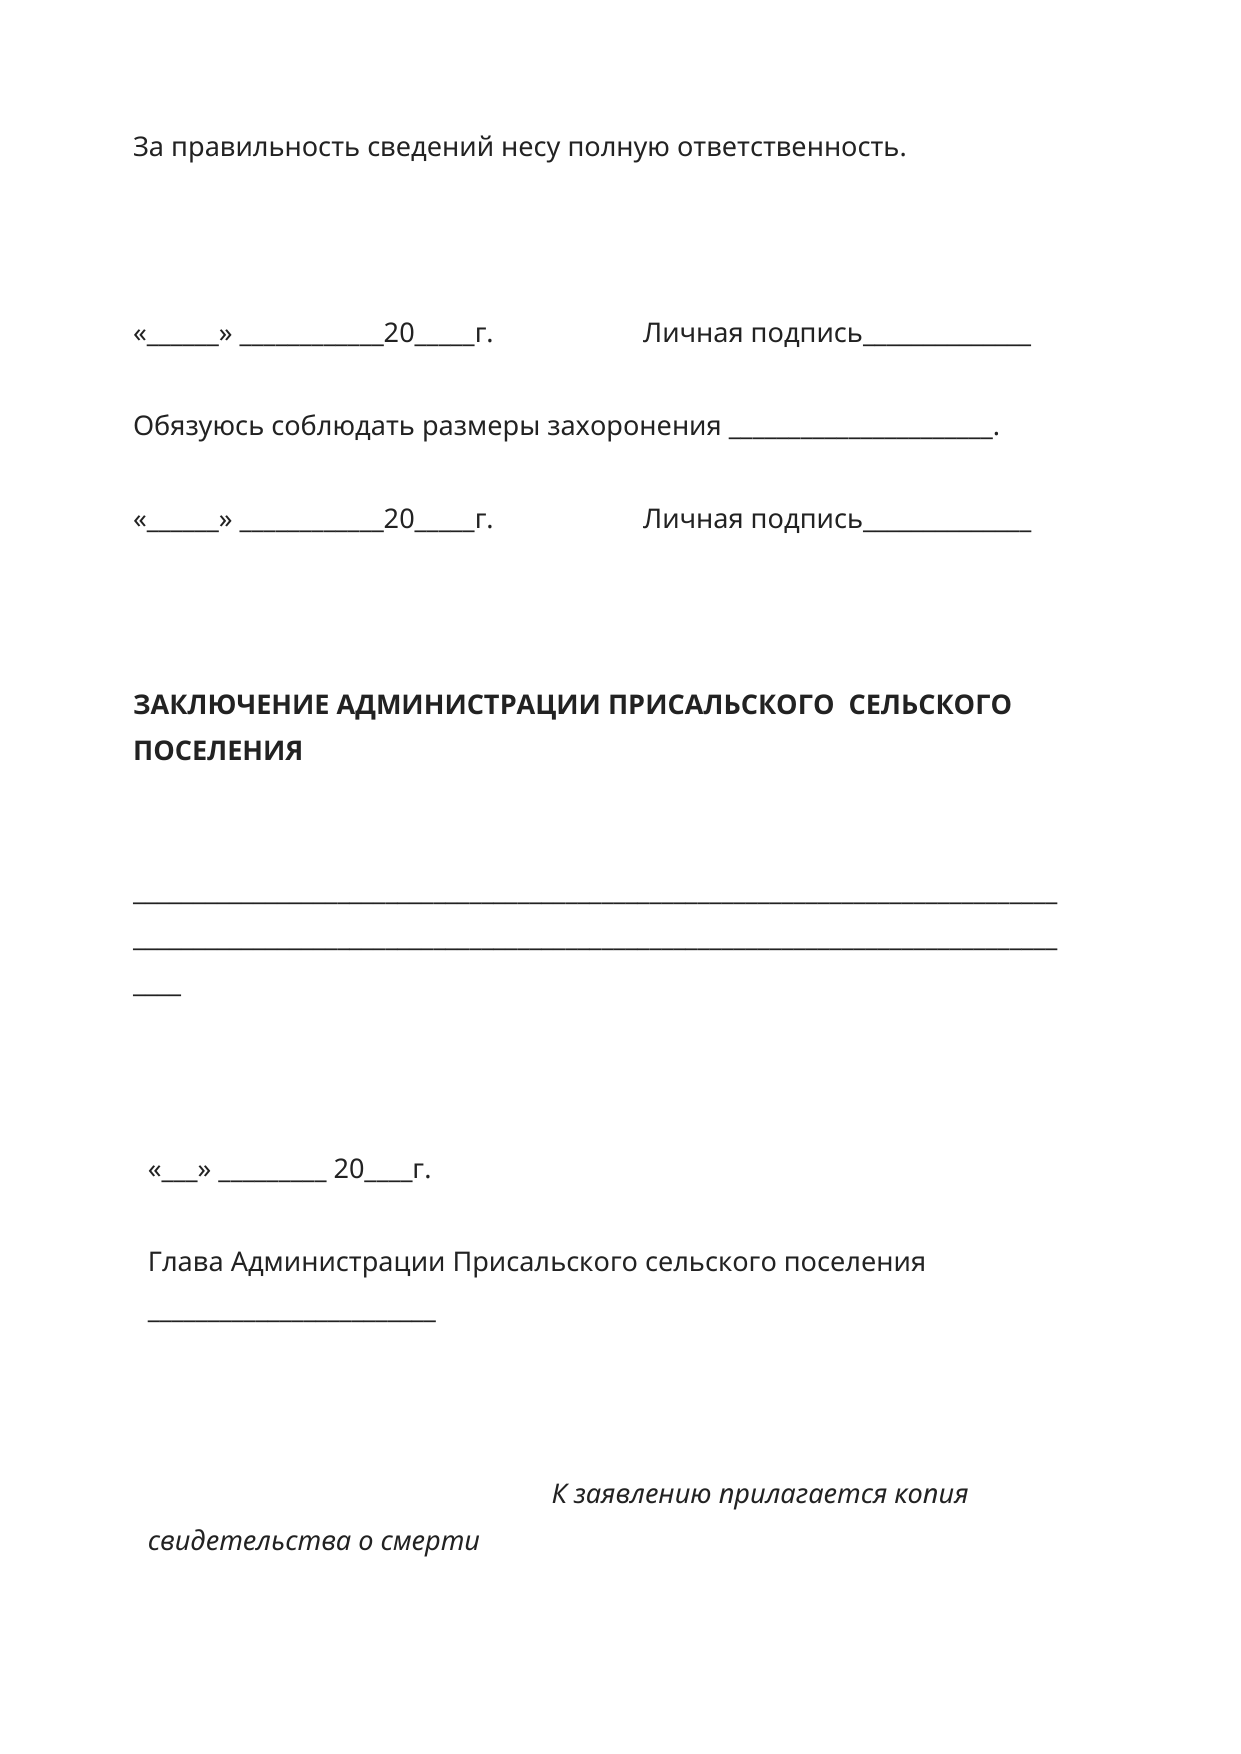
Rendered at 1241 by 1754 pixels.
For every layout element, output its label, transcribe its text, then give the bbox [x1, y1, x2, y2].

text ЗАКЛЮЧЕНИЕ АДМИНИСТРАЦИИ ПРИСАЛЬСКОГО СЕЛЬСКОГО ПОСЕЛЕНИЯ [133, 676, 1063, 815]
text «______» ____________20_____г. Личная подпись______________ [133, 304, 1063, 350]
text Глава Администрации Присальского сельского поселения ________________________ [148, 1233, 1063, 1326]
text «___» _________ 20____г. [148, 1140, 1063, 1187]
text ______________________________________________________________________________________________________________________________________________________________ [133, 861, 1063, 1001]
text «______» ____________20_____г. Личная подпись______________ [133, 490, 1063, 536]
text Обязуюсь соблюдать размеры захоронения ______________________. [133, 397, 1063, 443]
text К заявлению прилагается копия свидетельства о смерти [148, 1465, 1063, 1558]
text За правильность сведений несу полную ответственность. [133, 118, 1063, 164]
